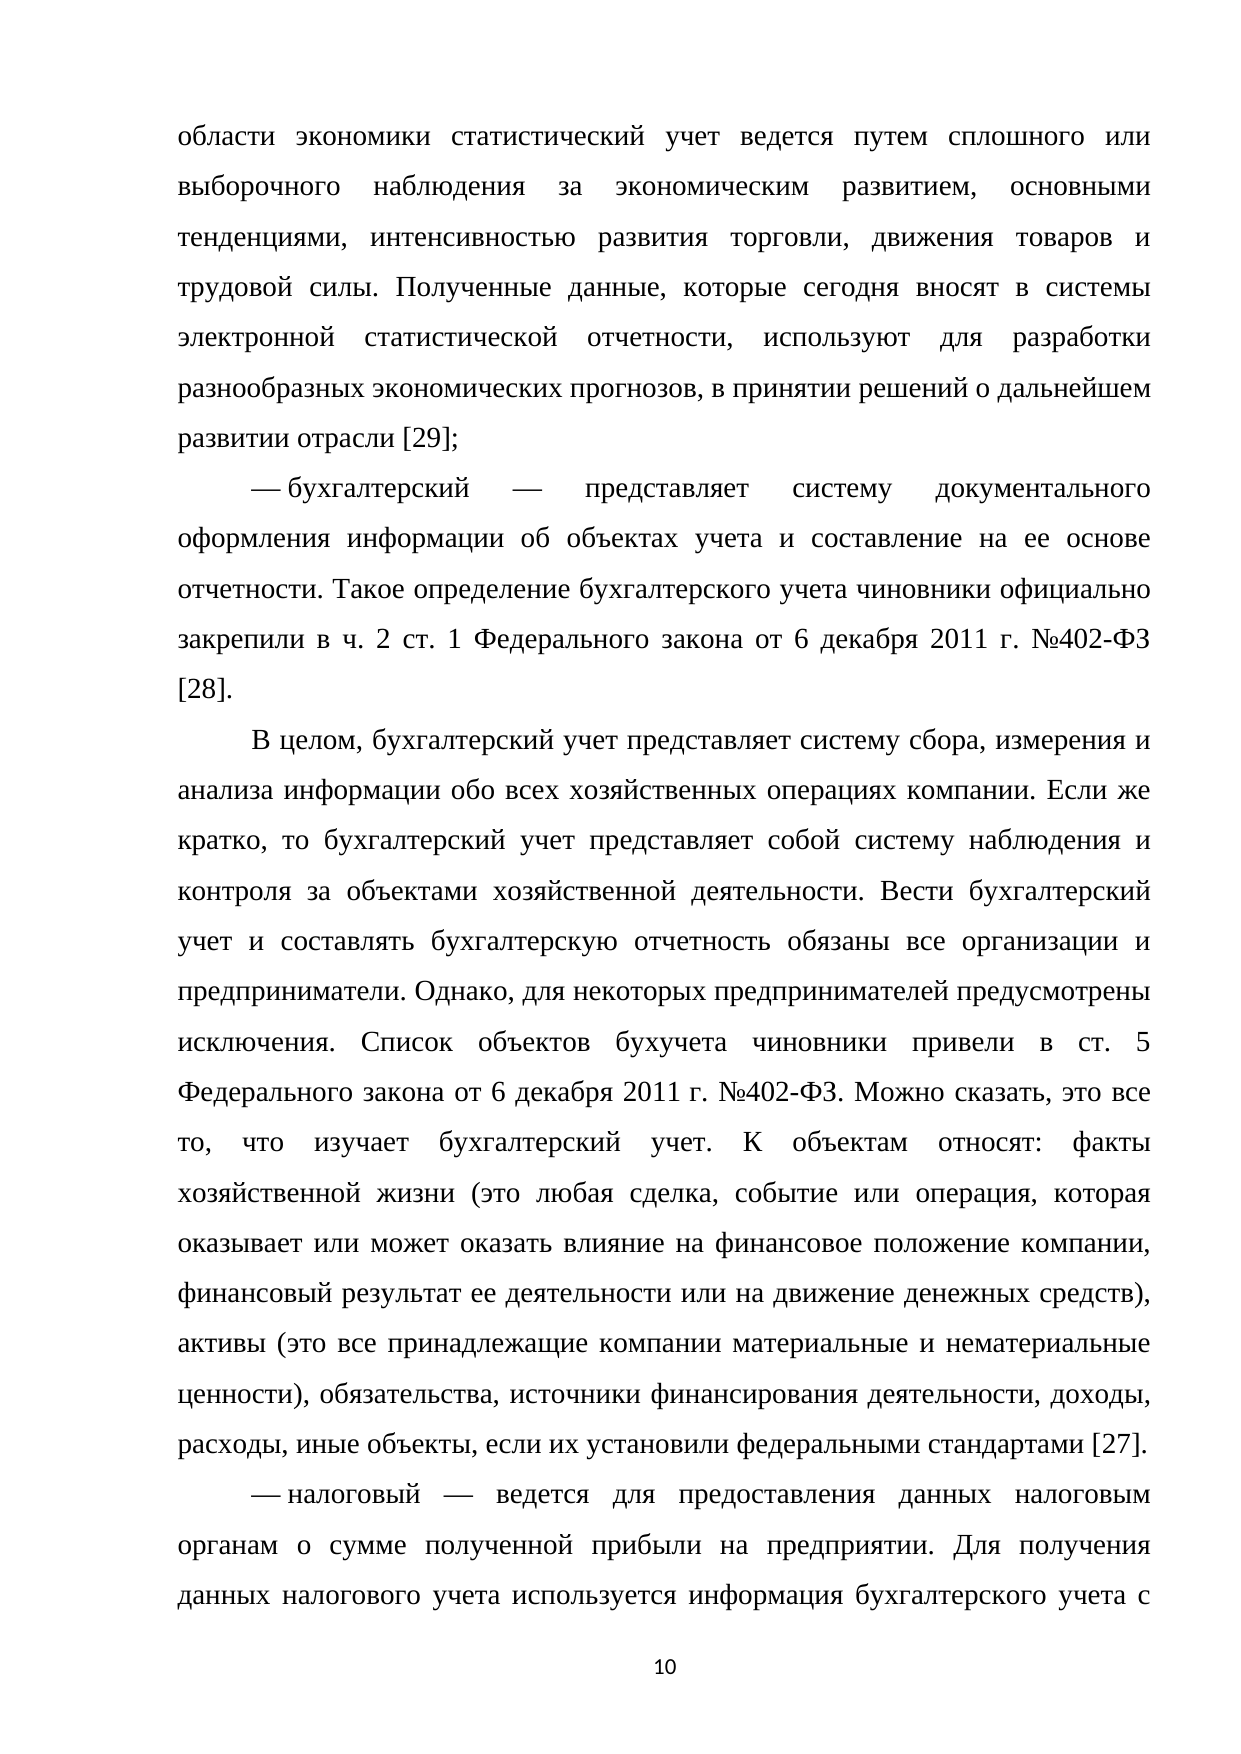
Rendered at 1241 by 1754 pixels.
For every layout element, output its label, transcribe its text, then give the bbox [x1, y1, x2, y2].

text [177, 1477, 1152, 1611]
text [177, 118, 1152, 453]
